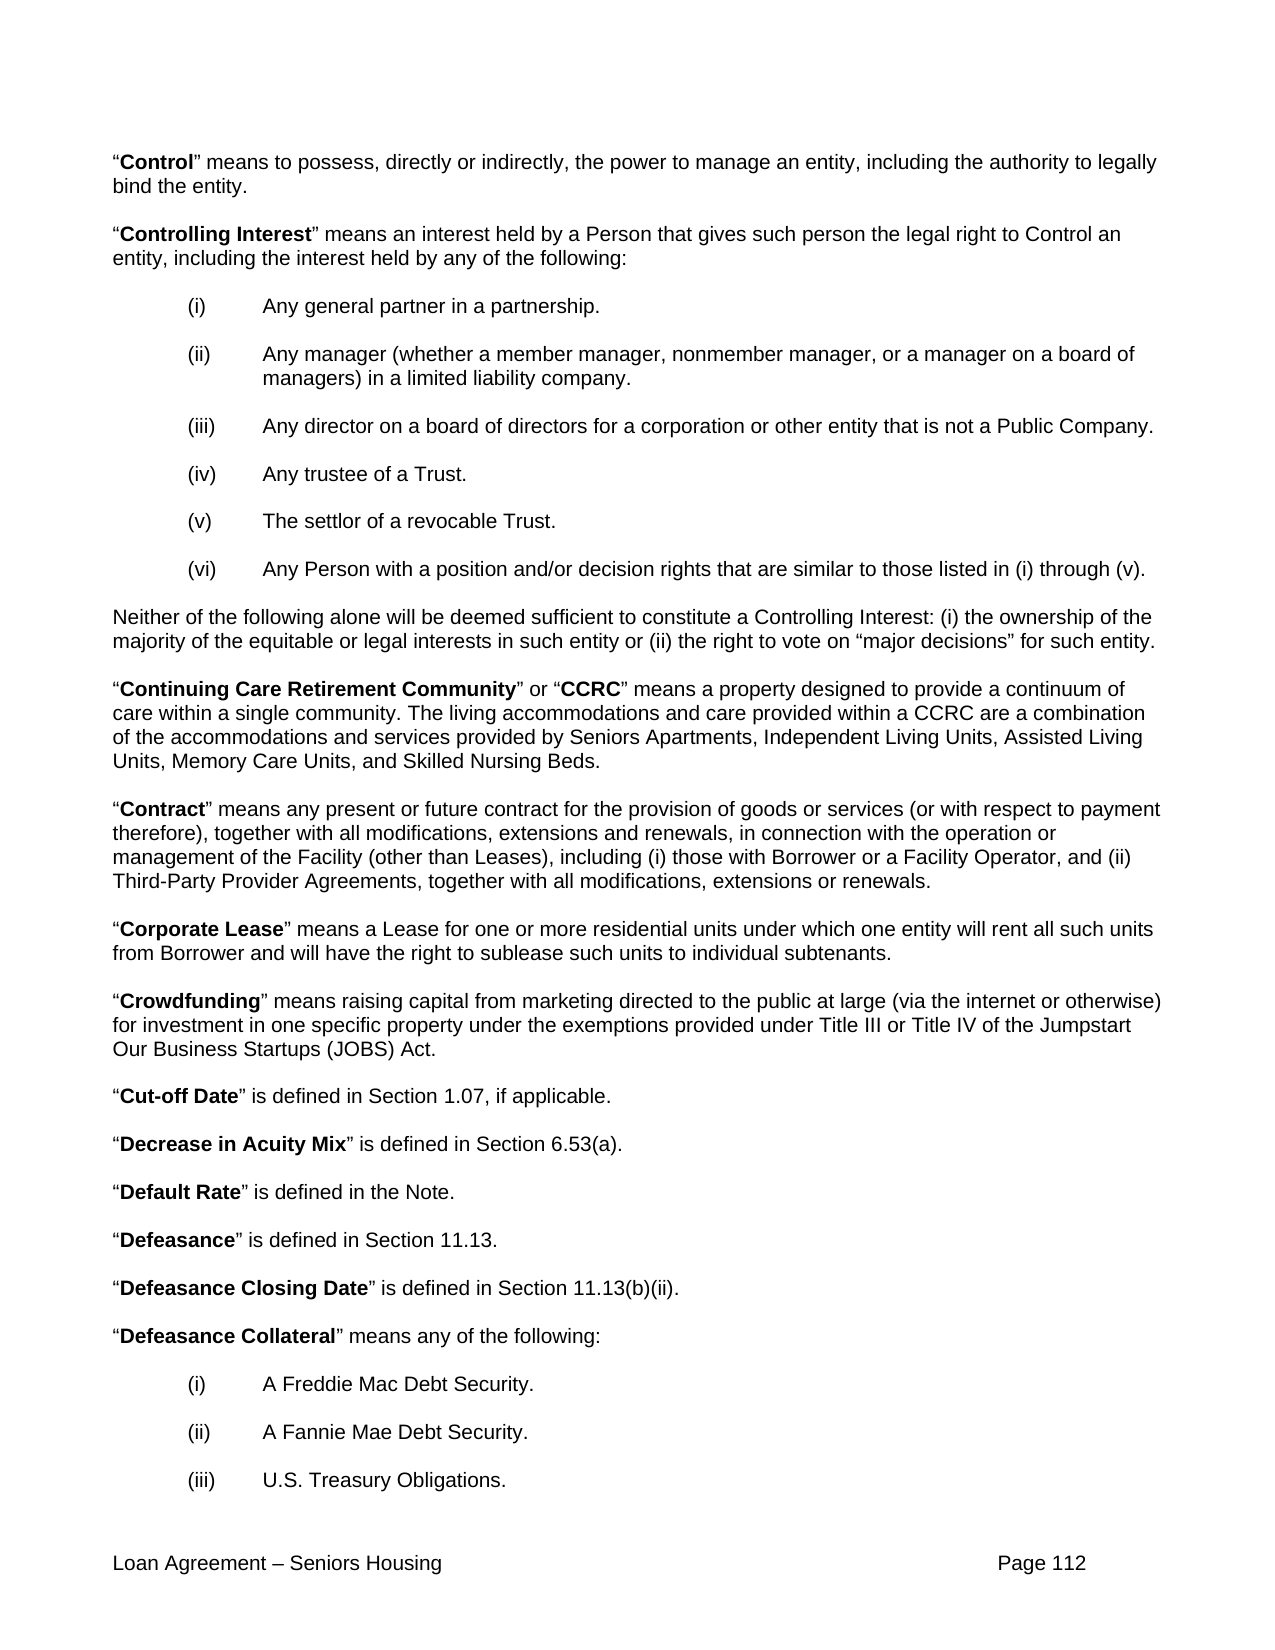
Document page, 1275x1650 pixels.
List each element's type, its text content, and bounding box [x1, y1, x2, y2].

text “Contract” means any present or future contract for the provision of goods or services (or with respect to payment therefore), together with all modifications, extensions and renewals, in connection with the operation or management of the Facility (other than Leases), including (i) those with Borrower or a Facility Operator, and (ii) Third-Party Provider Agreements, together with all modifications, extensions or renewals. [112, 797, 1162, 893]
text “Defeasance Collateral” means any of the following: [112, 1324, 1162, 1348]
text “Control” means to possess, directly or indirectly, the power to manage an entity, including the authority to legally bind the entity. [112, 150, 1162, 198]
text (iv) Any trustee of a Trust. [187, 461, 1162, 485]
text (ii) A Fannie Mae Debt Security. [112, 1420, 1162, 1444]
text Neither of the following alone will be deemed sufficient to constitute a Controlling Interest: (i) the ownership of the majority of the equitable or legal interests in such entity or (ii) the right to vote on “major decisions” for such entity. [112, 605, 1162, 653]
text (ii) Any manager (whether a member manager, nonmember manager, or a manager on a board of managers) in a limited liability company. [187, 342, 1162, 389]
text “Crowdfunding” means raising capital from marketing directed to the public at large (via the internet or otherwise) for investment in one specific property under the exemptions provided under Title III or Title IV of the Jumpstart Our Business Startups (JOBS) Act. [112, 988, 1162, 1060]
text “Defeasance” is defined in Section 11.13. [112, 1228, 1162, 1252]
text (vi) Any Person with a position and/or decision rights that are similar to those listed in (i) through (v). [187, 557, 1162, 581]
text “Continuing Care Retirement Community” or “CCRC” means a property designed to provide a continuum of care within a single community. The living accommodations and care provided within a CCRC are a combination of the accommodations and services provided by Seniors Apartments, Independent Living Units, Assisted Living Units, Memory Care Units, and Skilled Nursing Beds. [112, 677, 1162, 773]
text (iii) Any director on a board of directors for a corporation or other entity that is not a Public Company. [187, 413, 1162, 437]
text (i) Any general partner in a partnership. [187, 294, 1162, 318]
text “Decrease in Acuity Mix” is defined in Section 6.53(a). [112, 1132, 1162, 1156]
text “Cut-off Date” is defined in Section 1.07, if applicable. [112, 1084, 1162, 1108]
text (i) A Freddie Mac Debt Security. [112, 1372, 1162, 1396]
text “Defeasance Closing Date” is defined in Section 11.13(b)(ii). [112, 1276, 1162, 1300]
text “Default Rate” is defined in the Note. [112, 1180, 1162, 1204]
text (iii) U.S. Treasury Obligations. [112, 1468, 1162, 1492]
text (v) The settlor of a revocable Trust. [187, 509, 1162, 533]
text “Corporate Lease” means a Lease for one or more residential units under which one entity will rent all such units from Borrower and will have the right to sublease such units to individual subtenants. [112, 917, 1162, 964]
text “Controlling Interest” means an interest held by a Person that gives such person the legal right to Control an entity, including the interest held by any of the following: [112, 222, 1162, 270]
